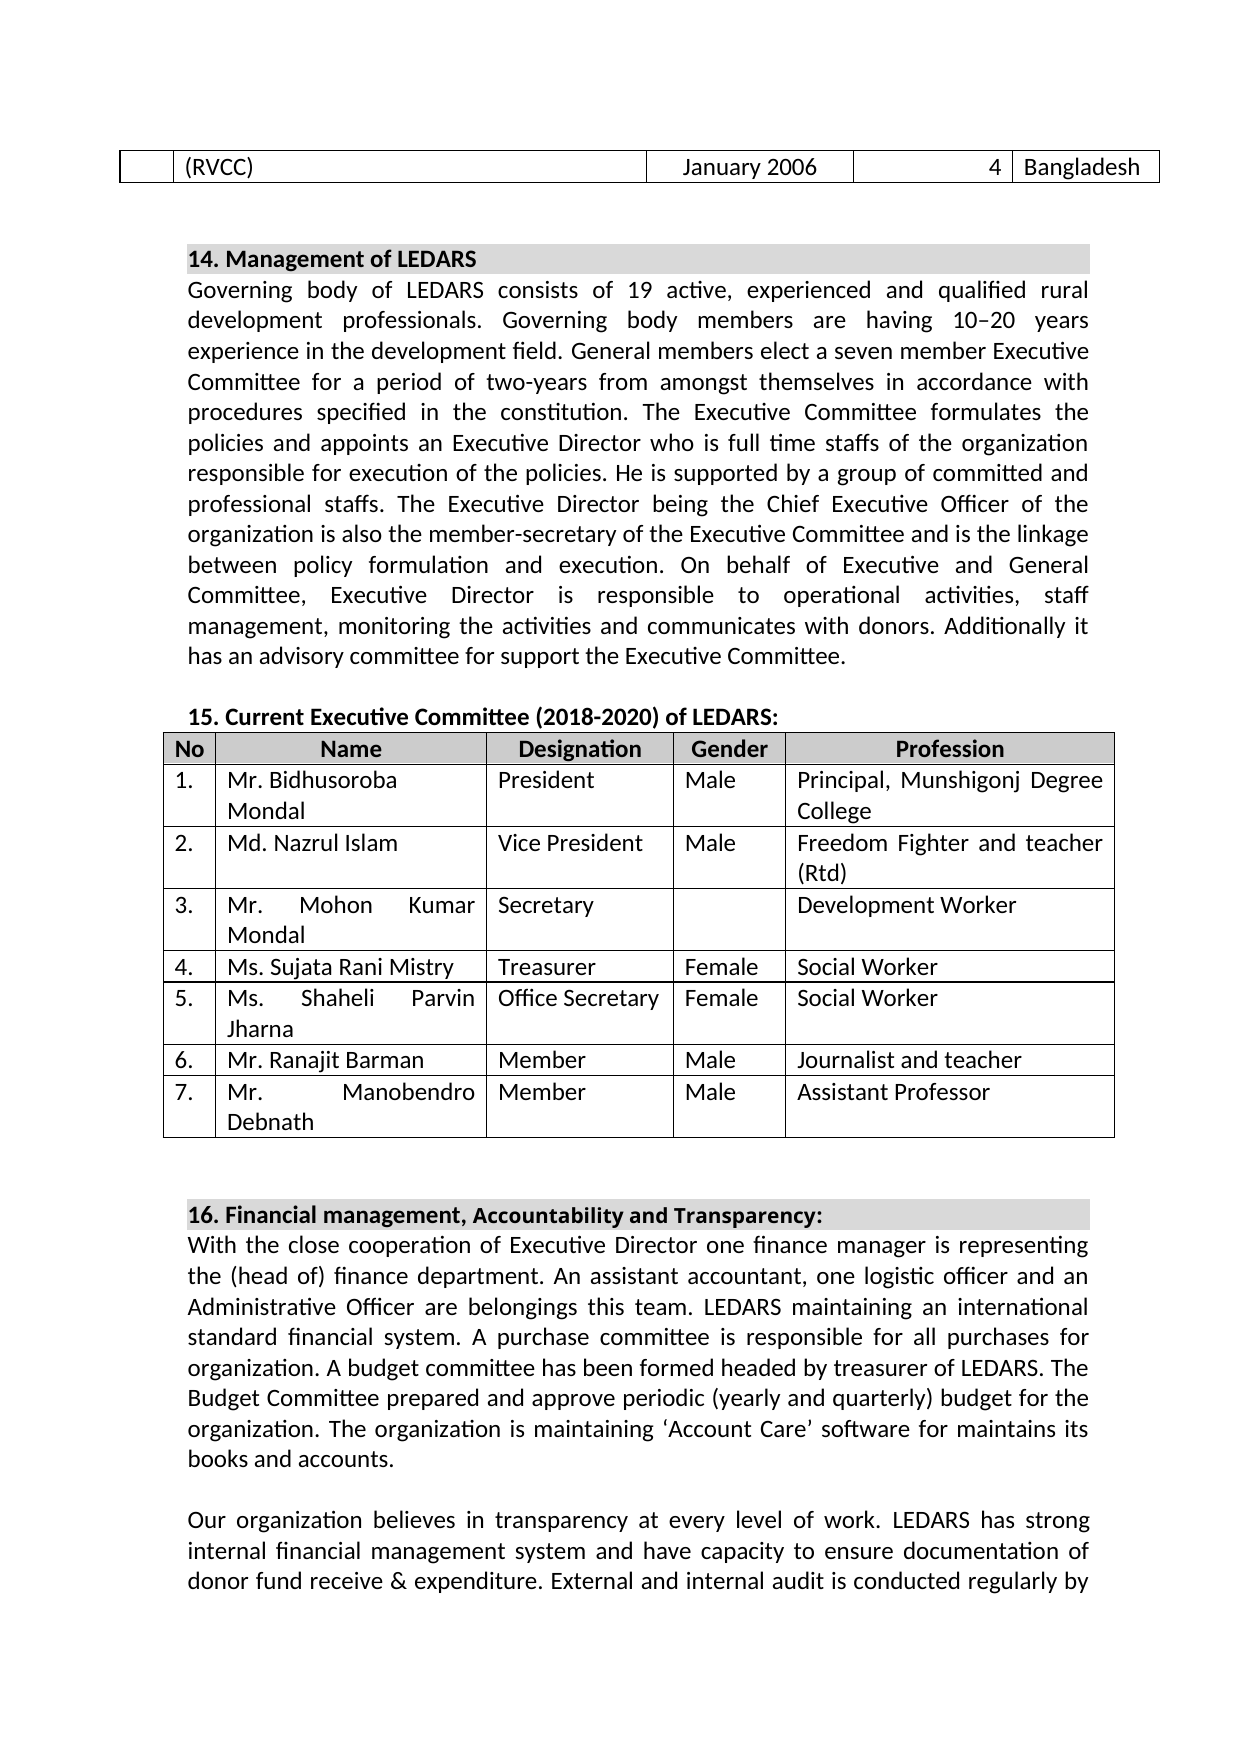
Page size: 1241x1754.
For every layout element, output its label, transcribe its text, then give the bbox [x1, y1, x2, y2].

table_cell Office Secretary [487, 983, 673, 1043]
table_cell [174, 151, 646, 182]
text 15. Current Executive Committee (2018-2020) of LEDARS: [187, 701, 1090, 732]
table_cell Secretary [487, 889, 673, 950]
table_cell 4. [164, 951, 215, 981]
table_cell 23 [121, 151, 173, 182]
table_cell Journalist and teacher [786, 1045, 1114, 1075]
table_cell Mr. Ranajit Barman [216, 1045, 486, 1075]
table_cell Md. Nazrul Islam [216, 827, 486, 888]
table_cell 1,126,374 [854, 151, 1012, 182]
table_header No [164, 733, 215, 763]
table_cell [647, 151, 853, 182]
table_header Designation [487, 733, 673, 763]
table_cell Treasurer [487, 951, 673, 981]
table_cell Social Worker [786, 983, 1114, 1043]
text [187, 1504, 1090, 1596]
table_cell Mr. Mohon Kumar Mondal [216, 889, 486, 950]
table_cell Ms. Sujata Rani Mistry [216, 951, 486, 981]
text 14. Management of LEDARS [187, 244, 1090, 274]
table_cell Male [674, 765, 785, 826]
table_cell Principal, Munshigonj Degree College [786, 765, 1114, 826]
table_cell 5. [164, 983, 215, 1043]
table_cell 3. [164, 889, 215, 950]
table_cell Mr. Bidhusoroba Mondal [216, 765, 486, 826]
table_cell Vice President [487, 827, 673, 888]
table_cell Female [674, 983, 785, 1043]
table_cell 1. [164, 765, 215, 826]
table_cell CARE Bangladesh [1013, 151, 1159, 182]
text With the close cooperation of Executive Director one finance manager is representing the (head of) finance department. An assistant accountant, one logistic officer and an Administrative Officer are belongings this team. LEDARS maintaining an international standard financial system. A purchase committee is responsible for all purchases for organization. A budget committee has been formed headed by treasurer of LEDARS. The Budget Committee prepared and approve periodic (yearly and quarterly) budget for the organization. The organization is maintaining ‘Account Care’ software for maintains its books and accounts. [187, 1230, 1090, 1474]
table_cell Social Worker [786, 951, 1114, 981]
table_cell 7. [164, 1076, 215, 1137]
table_cell Male [674, 827, 785, 888]
text Governing body of LEDARS consists of 19 active, experienced and qualified rural development professionals. Governing body members are having 10–20 years experience in the development field. General members elect a seven member Executive Committee for a period of two-years from amongst themselves in accordance with procedures specified in the constitution. The Executive Committee formulates the policies and appoints an Executive Director who is full time staffs of the organization responsible for execution of the policies. He is supported by a group of committed and professional staffs. The Executive Director being the Chief Executive Officer of the organization is also the member-secretary of the Executive Committee and is the linkage between policy formulation and execution. On behalf of Executive and General Committee, Executive Director is responsible to operational activities, staff management, monitoring the activities and communicates with donors. Additionally it has an advisory committee for support the Executive Committee. [187, 274, 1090, 671]
table_cell Member [487, 1045, 673, 1075]
table_cell Development Worker [786, 889, 1114, 950]
table_cell Male [674, 1045, 785, 1075]
table_cell Assistant Professor [786, 1076, 1114, 1137]
table_header Profession [786, 733, 1114, 763]
table_cell Mr. Manobendro Debnath [216, 1076, 486, 1137]
table_cell Ms. Shaheli Parvin Jharna [216, 983, 486, 1043]
table_cell President [487, 765, 673, 826]
table_cell Male [674, 1076, 785, 1137]
table_header Gender [674, 733, 785, 763]
table_cell Freedom Fighter and teacher (Rtd) [786, 827, 1114, 888]
table_cell Female [674, 951, 785, 981]
table_cell 2. [164, 827, 215, 888]
text 16. Financial management, Accountability and Transparency: [187, 1199, 1090, 1230]
table_cell 6. [164, 1045, 215, 1075]
table_cell [674, 889, 785, 950]
table_header Name [216, 733, 486, 763]
table_cell Member [487, 1076, 673, 1137]
